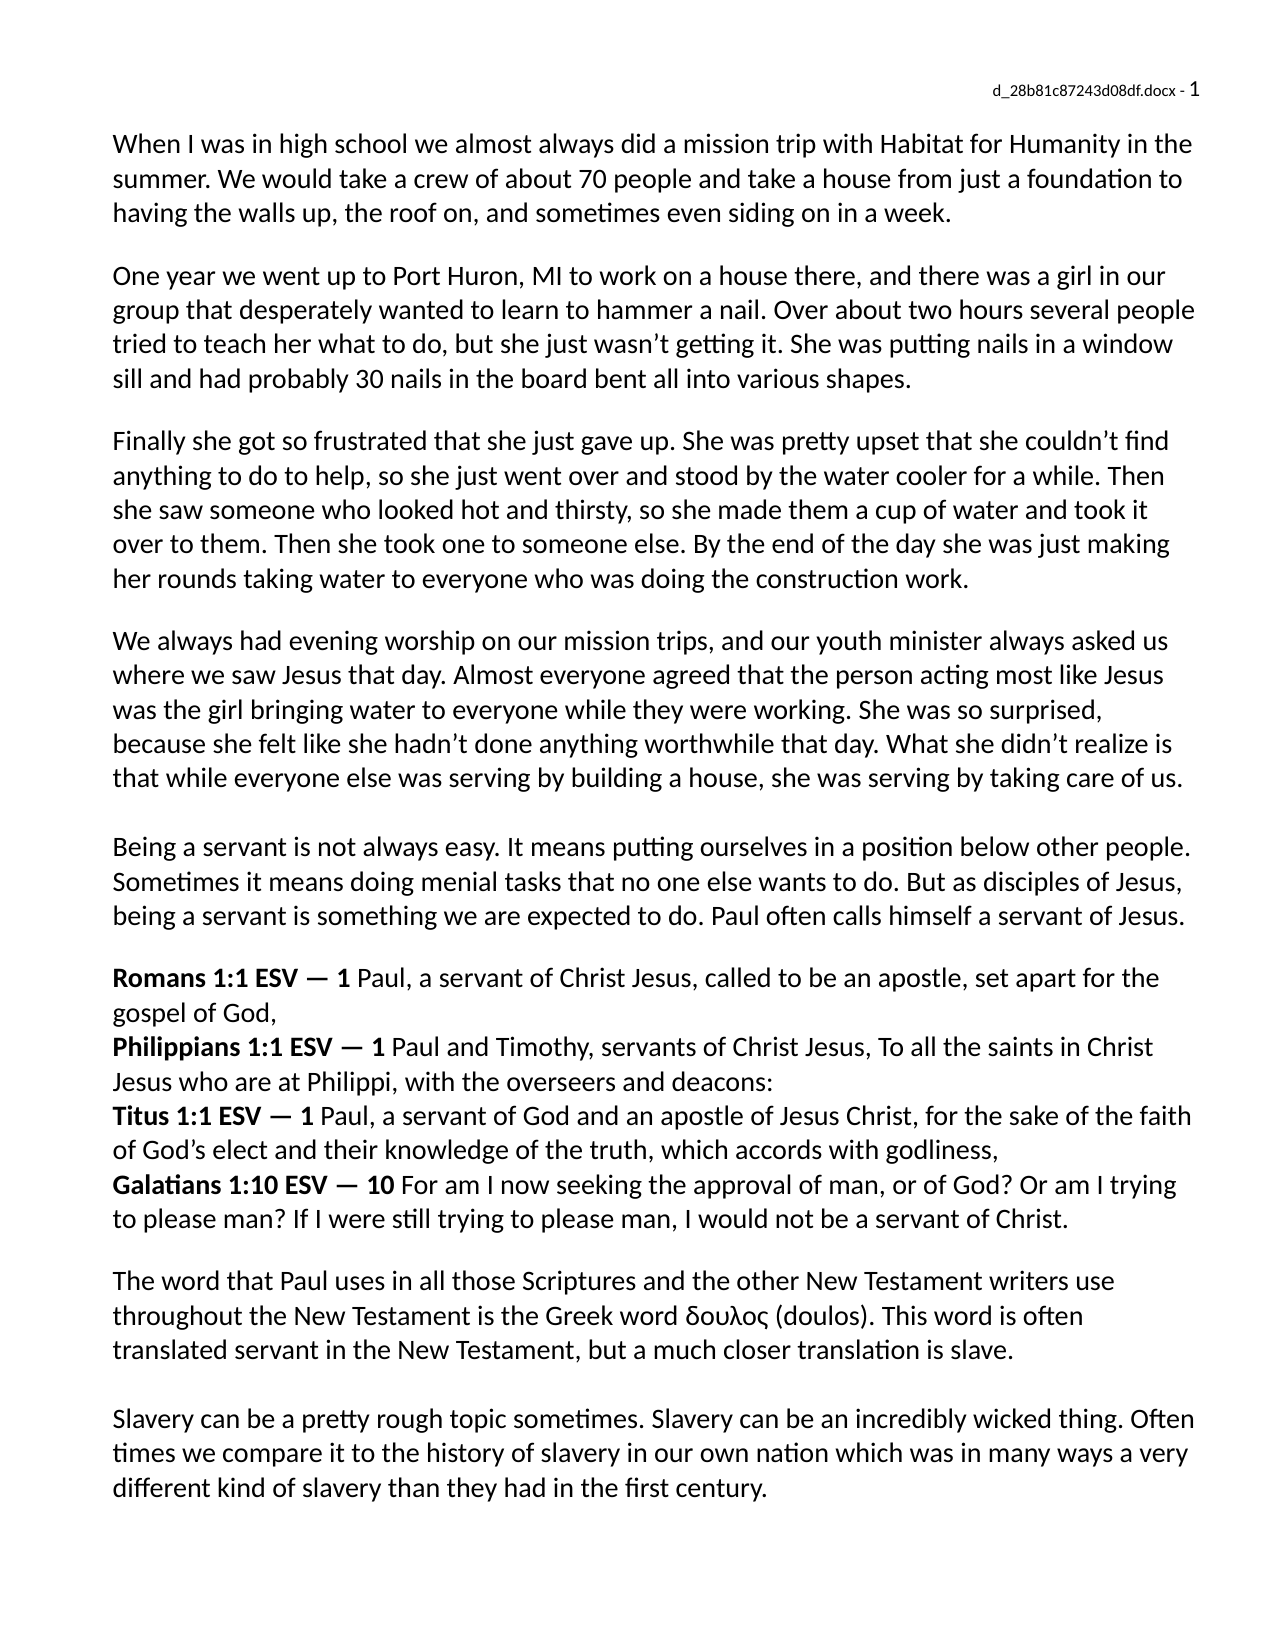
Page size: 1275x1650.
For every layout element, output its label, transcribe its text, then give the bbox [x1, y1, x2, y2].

text When I was in high school we almost always did a mission trip with Habitat for Humanity in the summer. We would take a crew of about 70 people and take a house from just a foundation to having the walls up, the roof on, and sometimes even siding on in a week. [112, 126, 1200, 229]
text Being a servant is not always easy. It means putting ourselves in a position below other people. Sometimes it means doing menial tasks that no one else wants to do. But as disciples of Jesus, being a servant is something we are expected to do. Paul often calls himself a servant of Jesus. [112, 829, 1200, 932]
text Slavery can be a pretty rough topic sometimes. Slavery can be an incredibly wicked thing. Often times we compare it to the history of slavery in our own nation which was in many ways a very different kind of slavery than they had in the first century. [112, 1401, 1200, 1504]
text Philippians 1:1 ESV — 1 Paul and Timothy, servants of Christ Jesus, To all the saints in Christ Jesus who are at Philippi, with the overseers and deacons: [112, 1029, 1200, 1098]
text Finally she got so frustrated that she just gave up. She was pretty upset that she couldn’t find anything to do to help, so she just went over and stood by the water cooler for a while. Then she saw someone who looked hot and thirsty, so she made them a cup of water and took it over to them. Then she took one to someone else. By the end of the day she was just making her rounds taking water to everyone who was doing the construction work. [112, 423, 1200, 595]
text One year we went up to Port Huron, MI to work on a house there, and there was a girl in our group that desperately wanted to learn to hammer a nail. Over about two hours several people tried to teach her what to do, but she just wasn’t getting it. She was putting nails in a window sill and had probably 30 nails in the board bent all into various shapes. [112, 258, 1200, 395]
text Romans 1:1 ESV — 1 Paul, a servant of Christ Jesus, called to be an apostle, set apart for the gospel of God, [112, 960, 1200, 1029]
text Titus 1:1 ESV — 1 Paul, a servant of God and an apostle of Jesus Christ, for the sake of the faith of God’s elect and their knowledge of the truth, which accords with godliness, [112, 1098, 1200, 1167]
text We always had evening worship on our mission trips, and our youth minister always asked us where we saw Jesus that day. Almost everyone agreed that the person acting most like Jesus was the girl bringing water to everyone while they were working. She was so surprised, because she felt like she hadn’t done anything worthwhile that day. What she didn’t realize is that while everyone else was serving by building a house, she was serving by taking care of us. [112, 623, 1200, 795]
text Galatians 1:10 ESV — 10 For am I now seeking the approval of man, or of God? Or am I trying to please man? If I were still trying to please man, I would not be a servant of Christ. [112, 1167, 1200, 1235]
text The word that Paul uses in all those Scriptures and the other New Testament writers use throughout the New Testament is the Greek word δουλος (doulos). This word is often translated servant in the New Testament, but a much closer translation is slave. [112, 1263, 1200, 1367]
